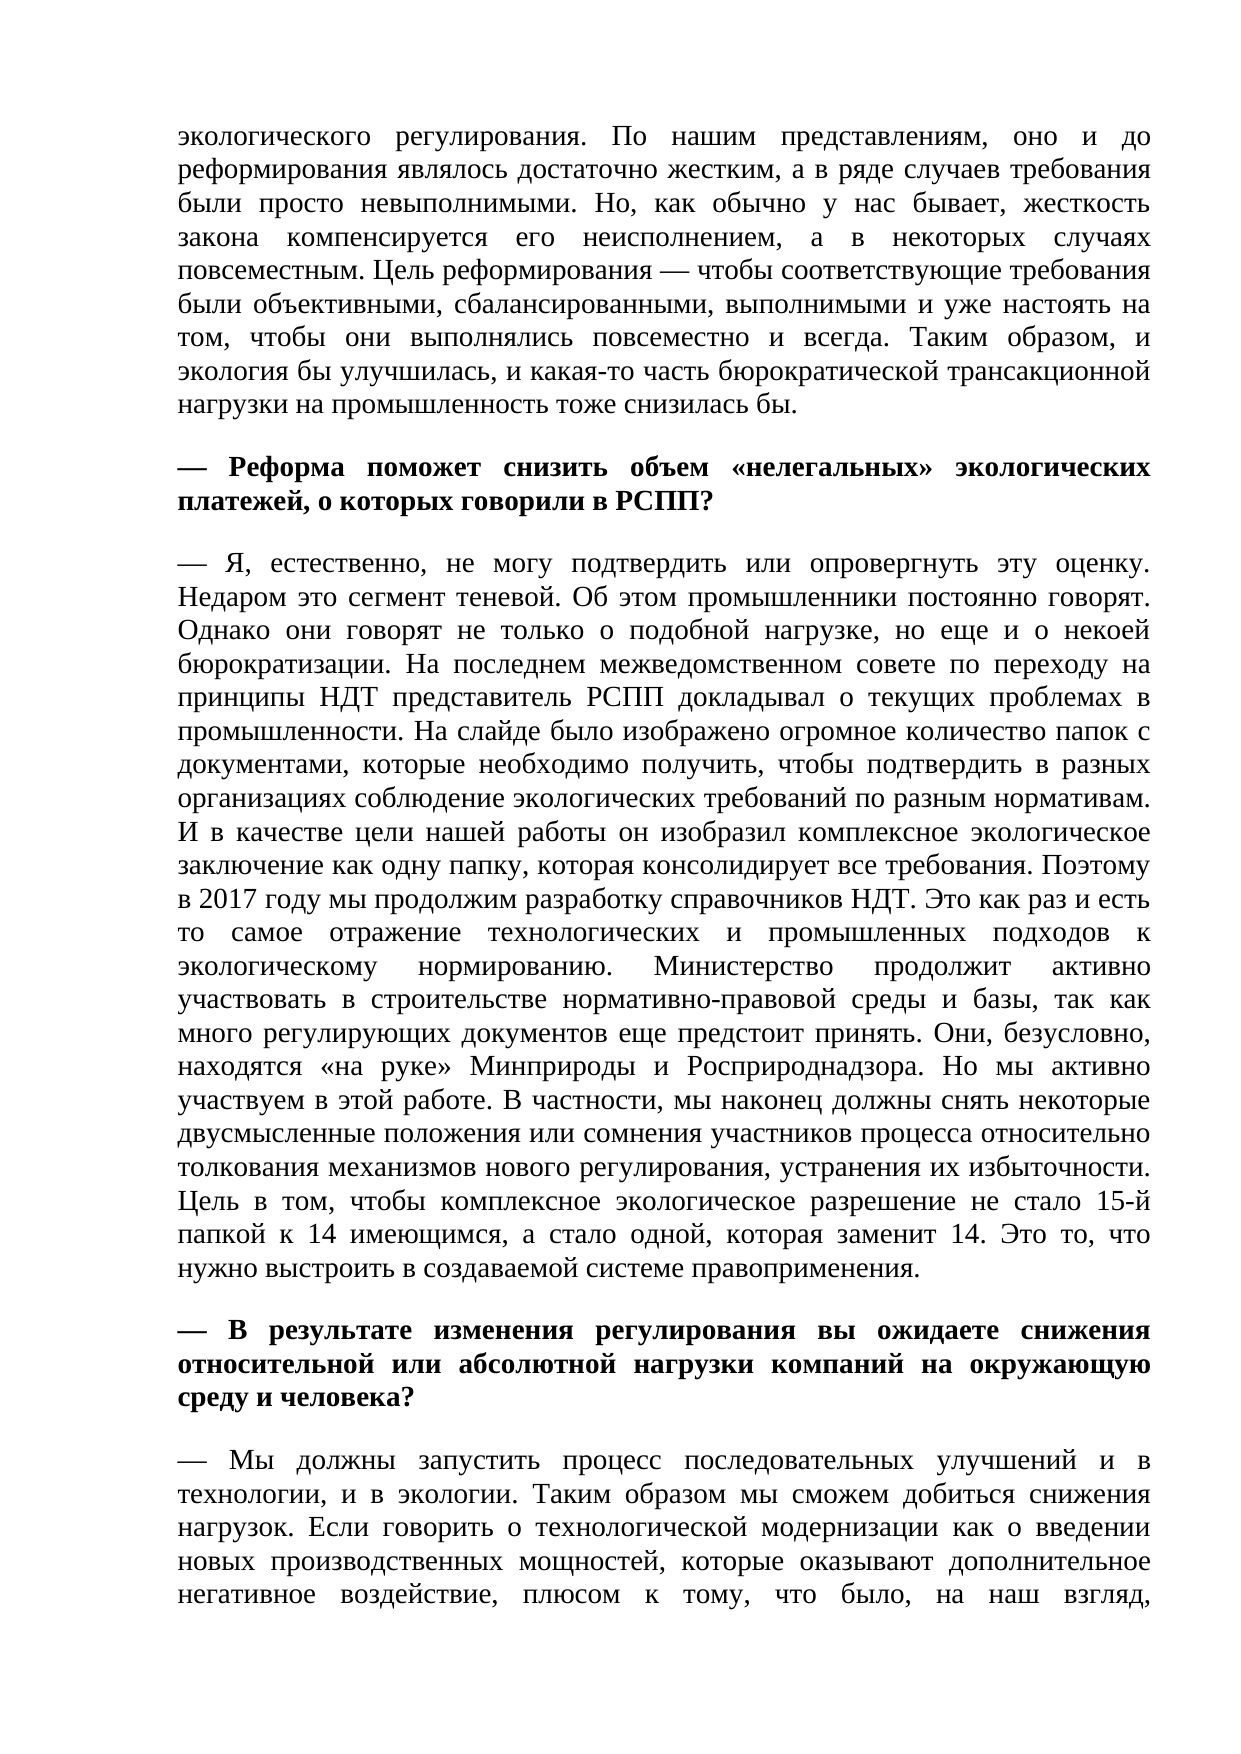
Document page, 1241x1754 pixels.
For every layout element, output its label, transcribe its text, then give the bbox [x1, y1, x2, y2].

text — Я, естественно, не могу подтвердить или опровергнуть эту оценку. Недаром это сегмент теневой. Об этом промышленники постоянно говорят. Однако они говорят не только о подобной нагрузке, но еще и о некоей бюрократизации. На последнем межведомственном совете по переходу на принципы НДТ представитель РСПП докладывал о текущих проблемах в промышленности. На слайде было изображено огромное количество папок с документами, которые необходимо получить, чтобы подтвердить в разных организациях соблюдение экологических требований по разным нормативам. И в качестве цели нашей работы он изобразил комплексное экологическое заключение как одну папку, которая консолидирует все требования. Поэтому в 2017 году мы продолжим разработку справочников НДТ. Это как раз и есть то самое отражение технологических и промышленных подходов к экологическому нормированию. Министерство продолжит активно участвовать в строительстве нормативно-правовой среды и базы, так как много регулирующих документов еще предстоит принять. Они, безусловно, находятся «на руке» Минприроды и Росприроднадзора. Но мы активно участвуем в этой работе. В частности, мы наконец должны снять некоторые двусмысленные положения или сомнения участников процесса относительно толкования механизмов нового регулирования, устранения их избыточности. Цель в том, чтобы комплексное экологическое разрешение не стало 15-й папкой к 14 имеющимся, а стало одной, которая заменит 14. Это то, что нужно выстроить в создаваемой системе правоприменения. [177, 545, 1152, 1283]
text — Реформа поможет снизить объем «нелегальных» экологических платежей, о которых говорили в РСПП? [177, 449, 1152, 516]
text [177, 1442, 1152, 1610]
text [177, 118, 1152, 420]
text — В результате изменения регулирования вы ожидаете снижения относительной или абсолютной нагрузки компаний на окружающую среду и человека? [177, 1312, 1152, 1413]
